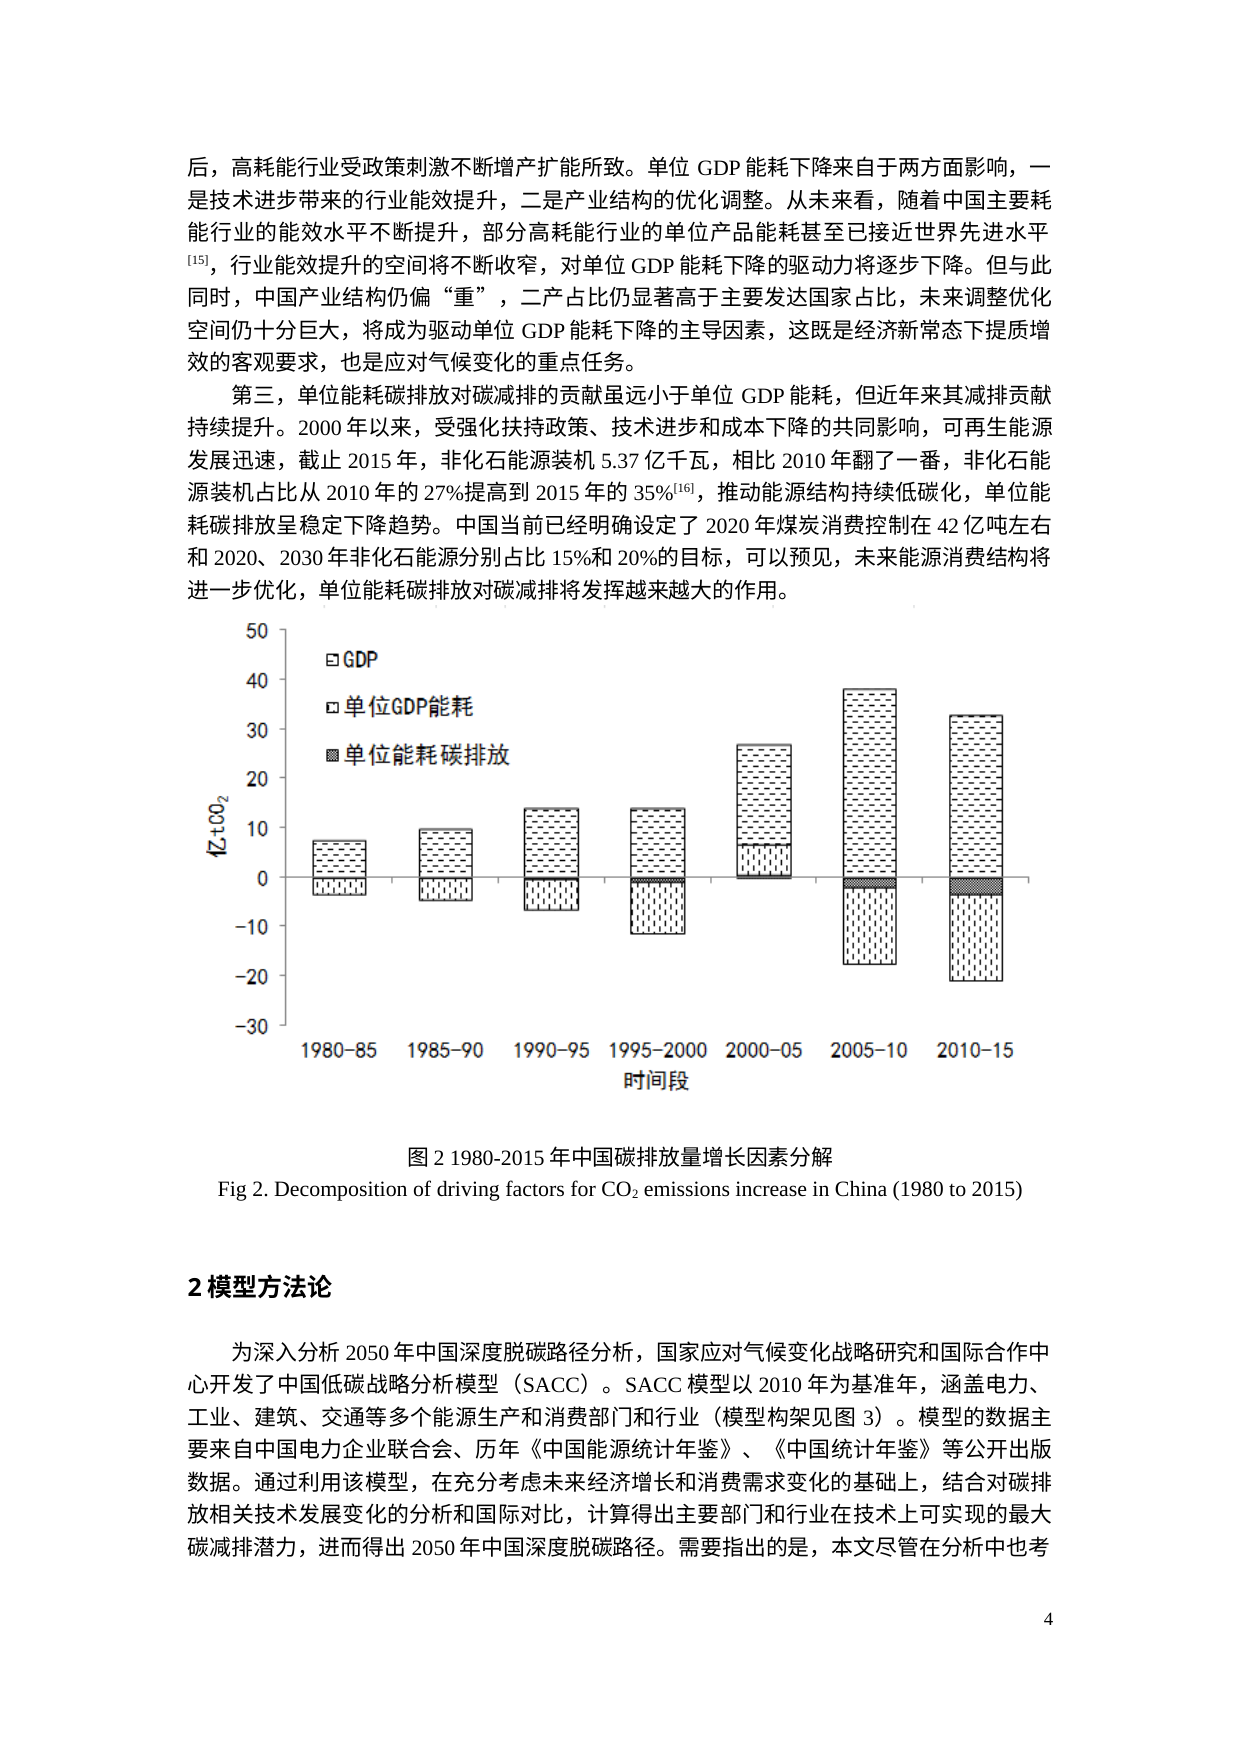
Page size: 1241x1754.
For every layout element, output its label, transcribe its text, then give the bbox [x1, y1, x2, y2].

picture [205, 605, 1035, 1098]
subtitle 2模型方法论 [187, 1253, 1053, 1318]
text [187, 150, 1053, 377]
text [187, 1334, 1053, 1562]
text Fig 2. Decomposition of driving factors for CO2 emissions increase in China (1980 to 2015) [187, 1172, 1053, 1204]
text 第三，单位能耗碳排放对碳减排的贡献虽远小于单位GDP能耗，但近年来其减排贡献持续提升。2000年以来，受强化扶持政策、技术进步和成本下降的共同影响，可再生能源发展迅速，截止2015年，非化石能源装机5.37亿千瓦，相比2010年翻了一番，非化石能源装机占比从2010年的27%提高到2015年的35%[16]，推动能源结构持续低碳化，单位能耗碳排放呈稳定下降趋势。中国当前已经明确设定了2020年煤炭消费控制在42亿吨左右和2020、2030年非化石能源分别占比15%和20%的目标，可以预见，未来能源消费结构将进一步优化，单位能耗碳排放对碳减排将发挥越来越大的作用。 [187, 377, 1053, 605]
text 图2 1980-2015年中国碳排放量增长因素分解 [187, 1139, 1053, 1172]
